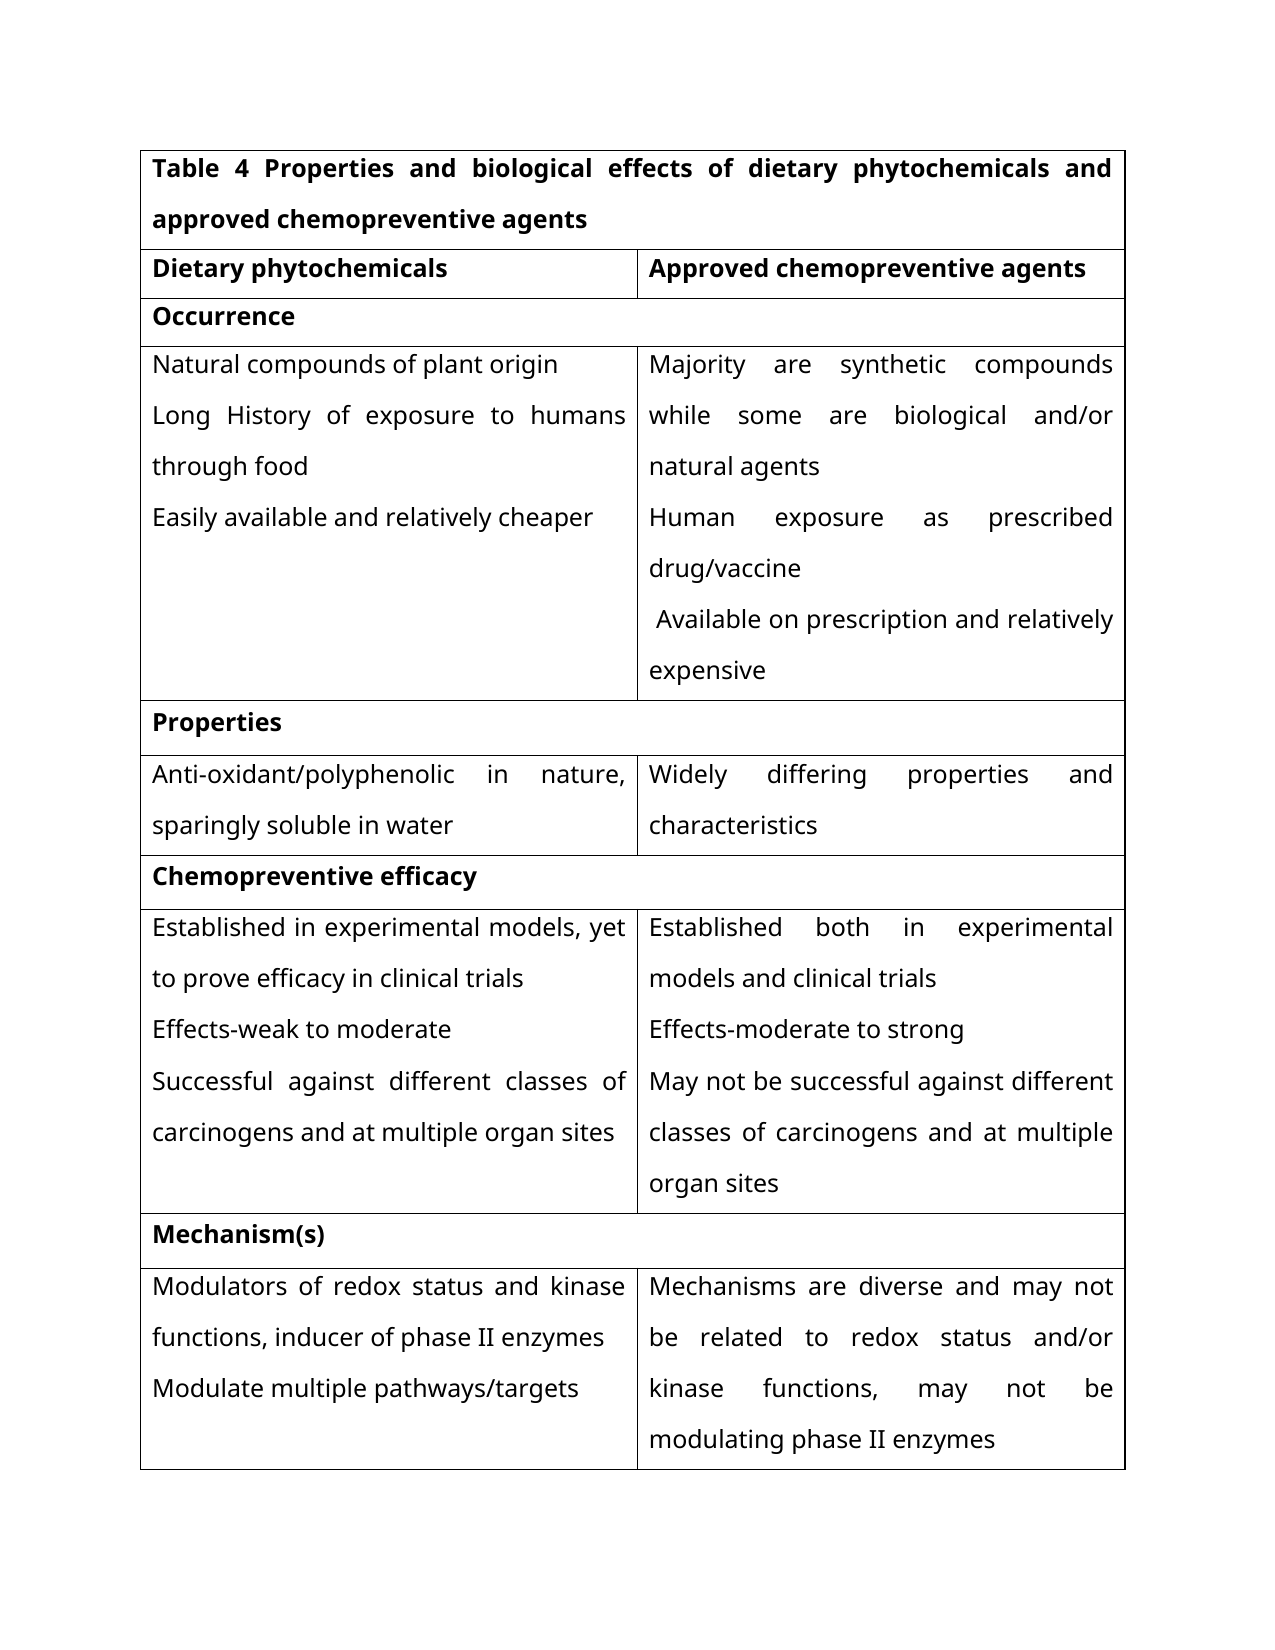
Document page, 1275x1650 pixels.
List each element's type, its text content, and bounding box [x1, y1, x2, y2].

table_cell Natural compounds of plant origin Long History of exposure to humans through food Easily available and relatively cheaper [141, 347, 637, 700]
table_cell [141, 1269, 637, 1469]
table_cell Widely differing properties and characteristics [638, 756, 1124, 855]
table_cell Established both in experimental models and clinical trials Effects-moderate to strong May not be successful against different classes of carcinogens and at multiple organ sites [638, 910, 1124, 1212]
table_header Table 4 Properties and biological effects of dietary phytochemicals and approved chemopreventive agents [141, 151, 1124, 249]
table_cell Approved chemopreventive agents [638, 250, 1124, 297]
table_cell Mechanism(s) [141, 1214, 1124, 1268]
table_cell Occurrence [141, 299, 1124, 346]
table_cell Established in experimental models, yet to prove efficacy in clinical trials Effects-weak to moderate Successful against different classes of carcinogens and at multiple organ sites [141, 910, 637, 1212]
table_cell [638, 1269, 1124, 1469]
table_cell Properties [141, 701, 1124, 755]
table_cell Chemopreventive efficacy [141, 856, 1124, 909]
table_cell Anti-oxidant/polyphenolic in nature, sparingly soluble in water [141, 756, 637, 855]
table_cell Majority are synthetic compounds while some are biological and/or natural agents Human exposure as prescribed drug/vaccine Available on prescription and relatively expensive [638, 347, 1124, 700]
table_cell Dietary phytochemicals [141, 250, 637, 297]
